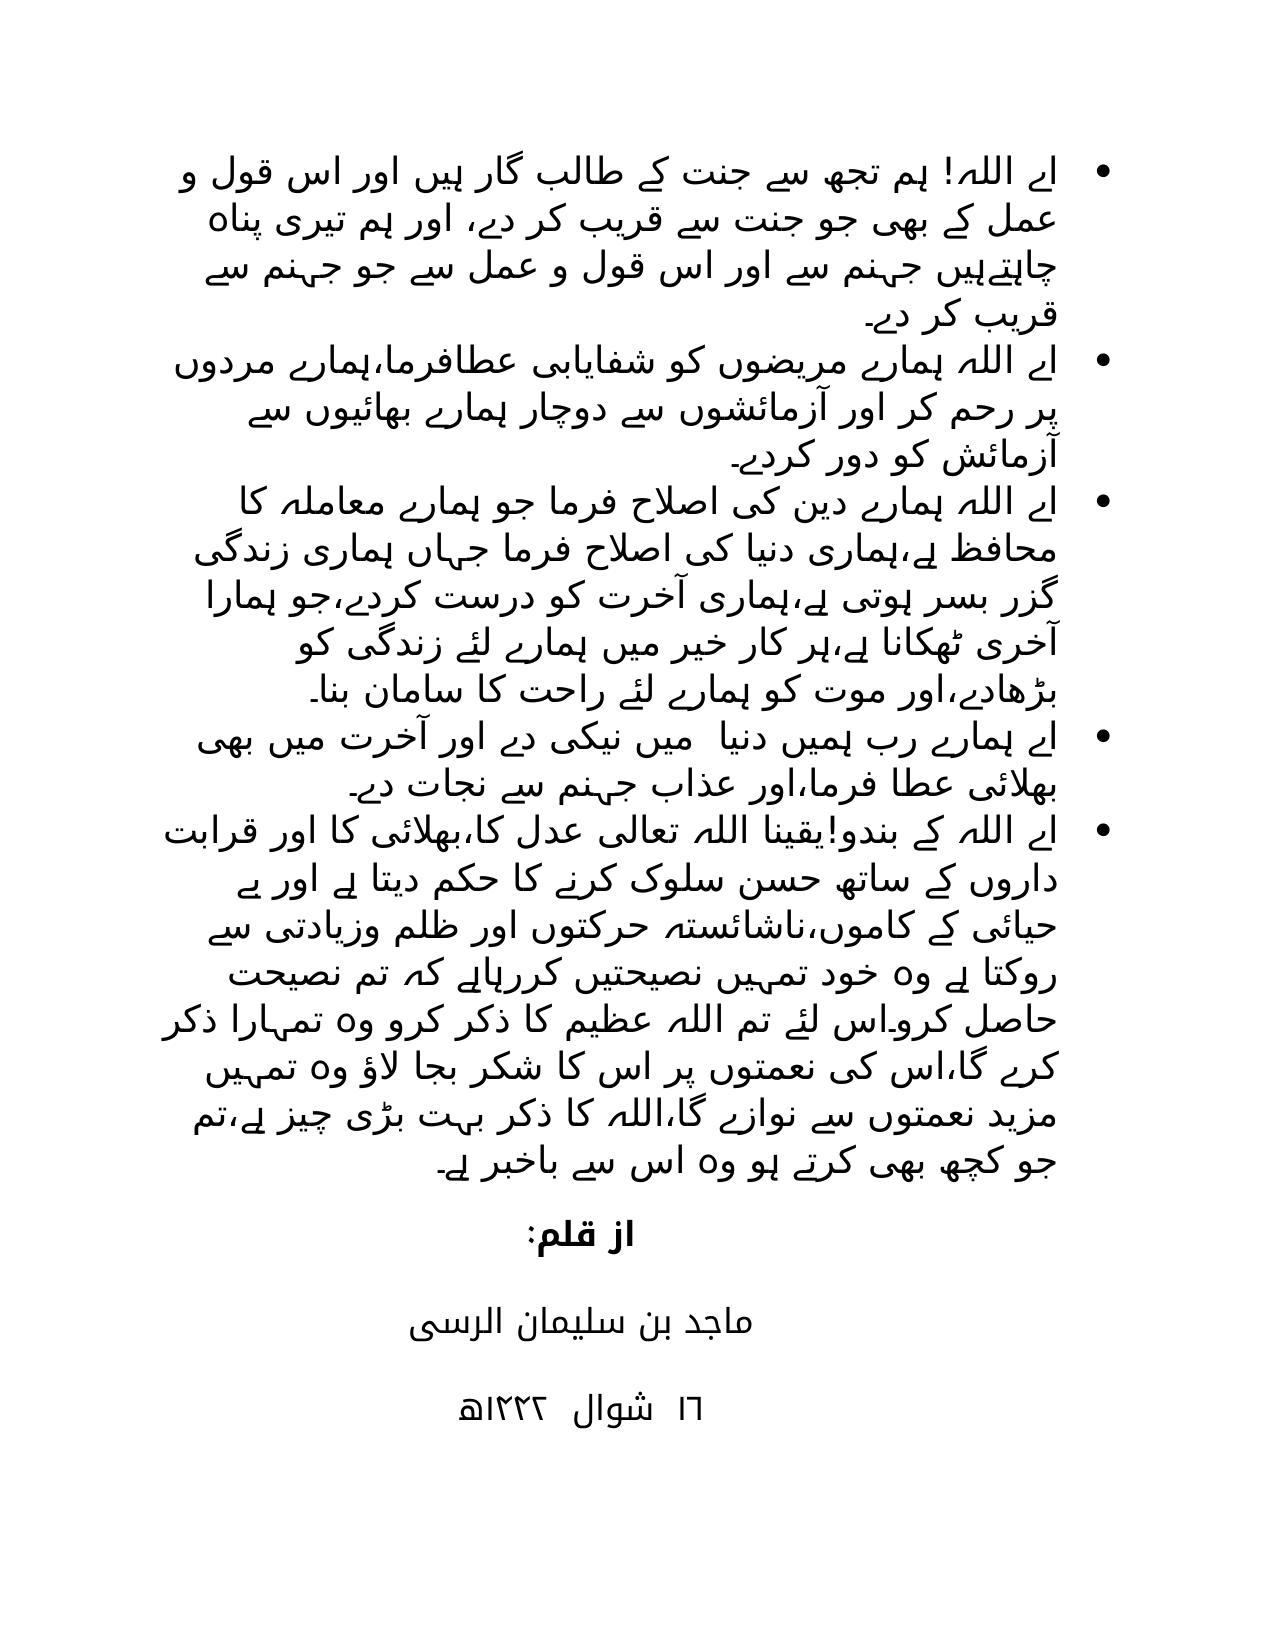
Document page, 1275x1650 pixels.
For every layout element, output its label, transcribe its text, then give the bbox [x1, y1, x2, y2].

list اے اللہ! ہم تجھ سے جنت کے طالب گار ہیں اور اس قول و عمل کے بھی جو جنت سے قریب کر دے، اور ہم تیری پناہ چاہتےہیں جہنم سے اور اس قول و عمل سے جو جہنم سے قریب کر دے۔ [150, 150, 1097, 335]
text ۱۶ شوال ۱۴۴۲ھ [150, 1377, 1012, 1442]
text از قلم: [150, 1202, 1012, 1268]
list اے اللہ ہمارے دین کی اصلاح فرما جو ہمارے معاملہ کا محافظ ہے،ہماری دنیا کی اصلاح فرما جہاں ہماری زندگی گزر بسر ہوتی ہے،ہماری آخرت کو درست کردے،جو ہمارا آخری ٹھکانا ہے،ہر کار خیر میں ہمارے لئے زندگی کو بڑھادے،اور موت کو ہمارے لئے راحت کا سامان بنا۔ [150, 479, 1097, 712]
list اے اللہ کے بندو!یقینا اللہ تعالی عدل کا،بھلائی کا اور قرابت داروں کے ساتھ حسن سلوک کرنے کا حکم دیتا ہے اور بے حیائی کے کاموں،ناشائستہ حرکتوں اور ظلم وزیادتی سے روکتا ہے وہ خود تمہیں نصیحتیں کررہاہے کہ تم نصیحت حاصل کرو۔اس لئے تم اللہ عظیم کا ذکر کرو وہ تمہارا ذکر کرے گا،اس کی نعمتوں پر اس کا شکر بجا لاؤ وہ تمہیں مزید نعمتوں سے نوازے گا،اللہ کا ذکر بہت بڑی چیز ہے،تم جو کچھ بھی کرتے ہو وہ اس سے باخبر ہے۔ [150, 809, 1097, 1182]
list اے اللہ ہمارے مریضوں کو شفایابی عطافرما،ہمارے مردوں پر رحم کر اور آزمائشوں سے دوچار ہمارے بھائیوں سے آزمائش کو دور کردے۔ [150, 338, 1097, 476]
text ماجد بن سلیمان الرسی [150, 1289, 1012, 1355]
list اے ہمارے رب ہمیں دنیا میں نیکی دے اور آخرت میں بھی بھلائی عطا فرما،اور عذاب جہنم سے نجات دے۔ [150, 715, 1097, 806]
